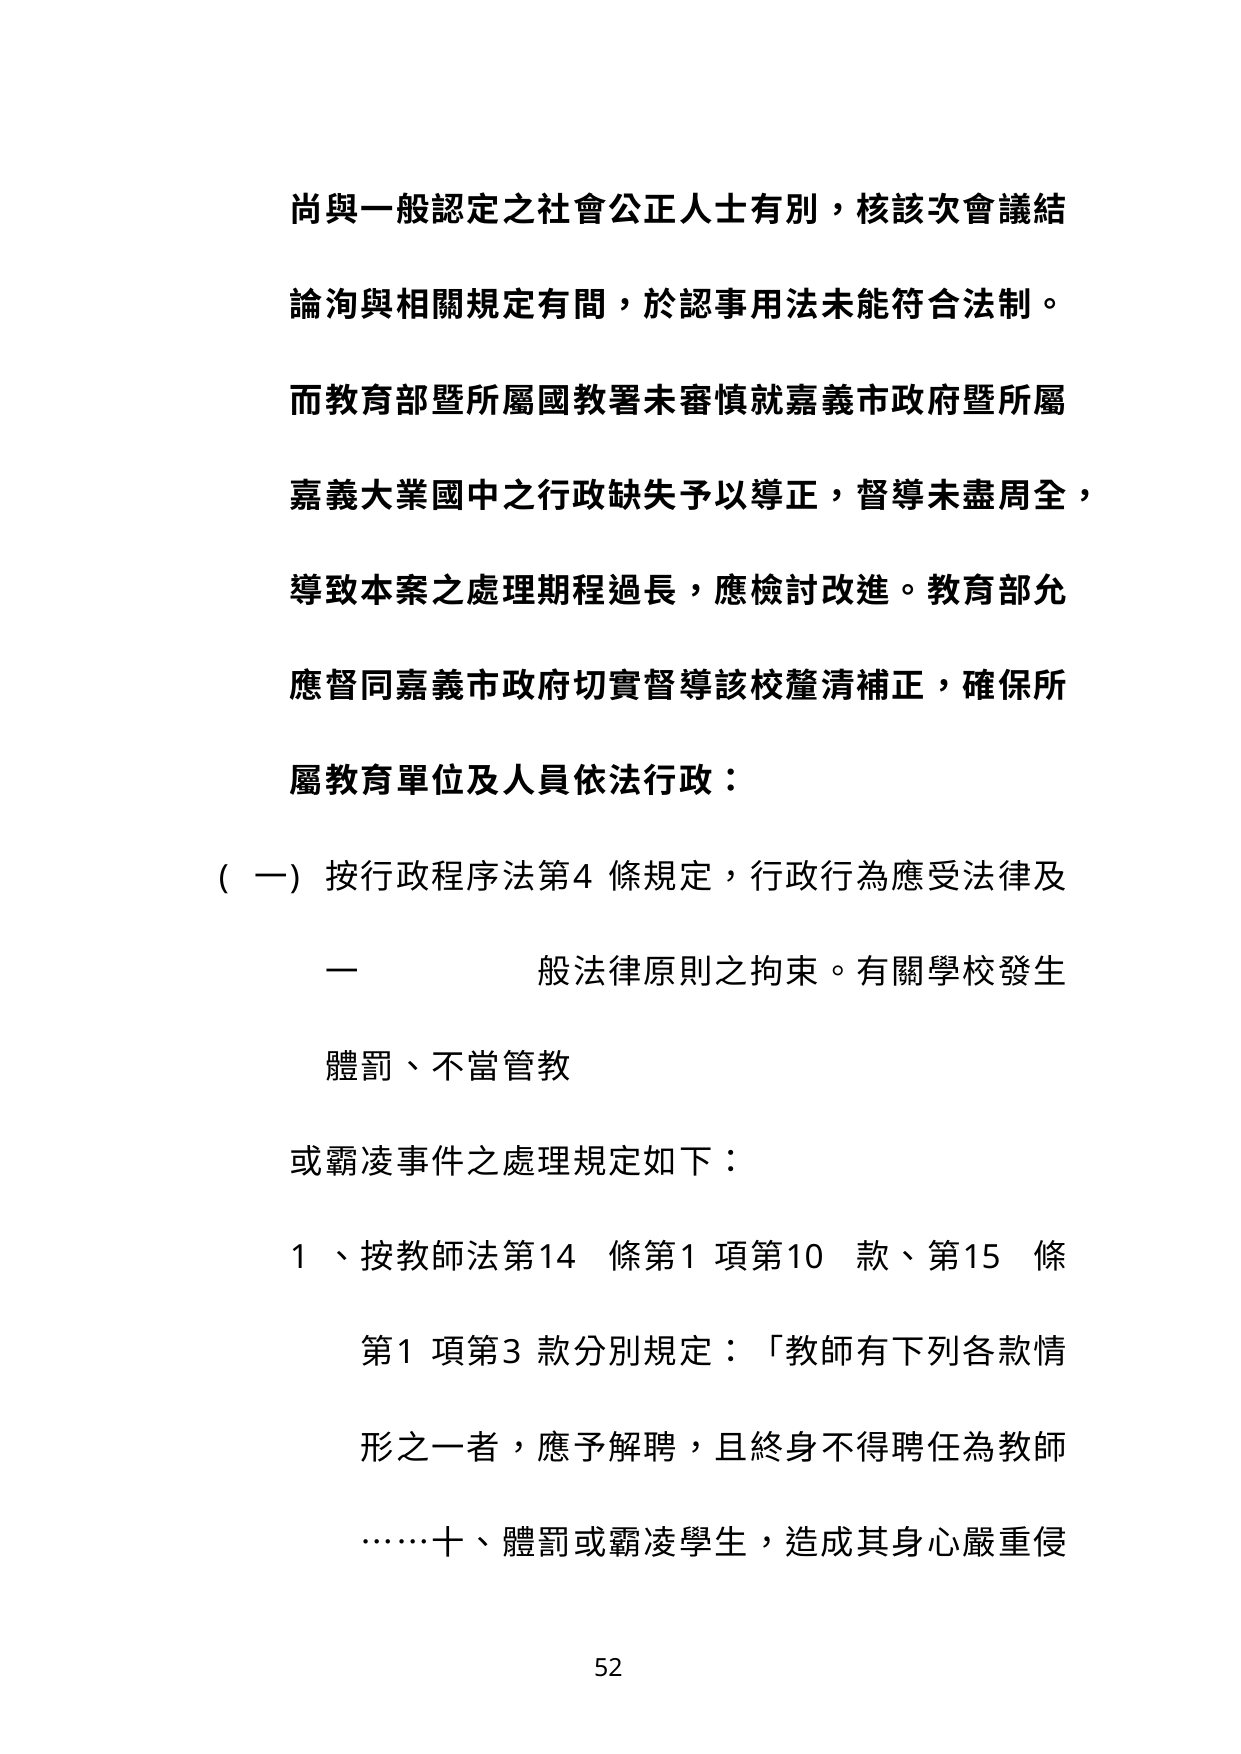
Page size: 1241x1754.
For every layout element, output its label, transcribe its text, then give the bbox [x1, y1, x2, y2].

subtitle 或霸凌事件之處理規定如下： [219, 1112, 1069, 1207]
subtitle 按教師法第14條第1項第10款、第15條第1項第3款分別規定：「教師有下列各款情形之一者，應予解聘，且終身不得聘任為教師：……十、體罰或霸凌學生，造成其身心嚴重侵害。」、「教師有下列各款情形之一者，應予解聘，且應議決1年至4年不得聘任為教師：……三、體罰或霸凌學生，造成其身心侵害，有解聘之必要。」 [281, 1207, 1069, 1588]
subtitle 按行政程序法第4條規定，行政行為應受法律及一 般法律原則之拘束。有關學校發生體罰、不當管教 [219, 826, 1069, 1112]
